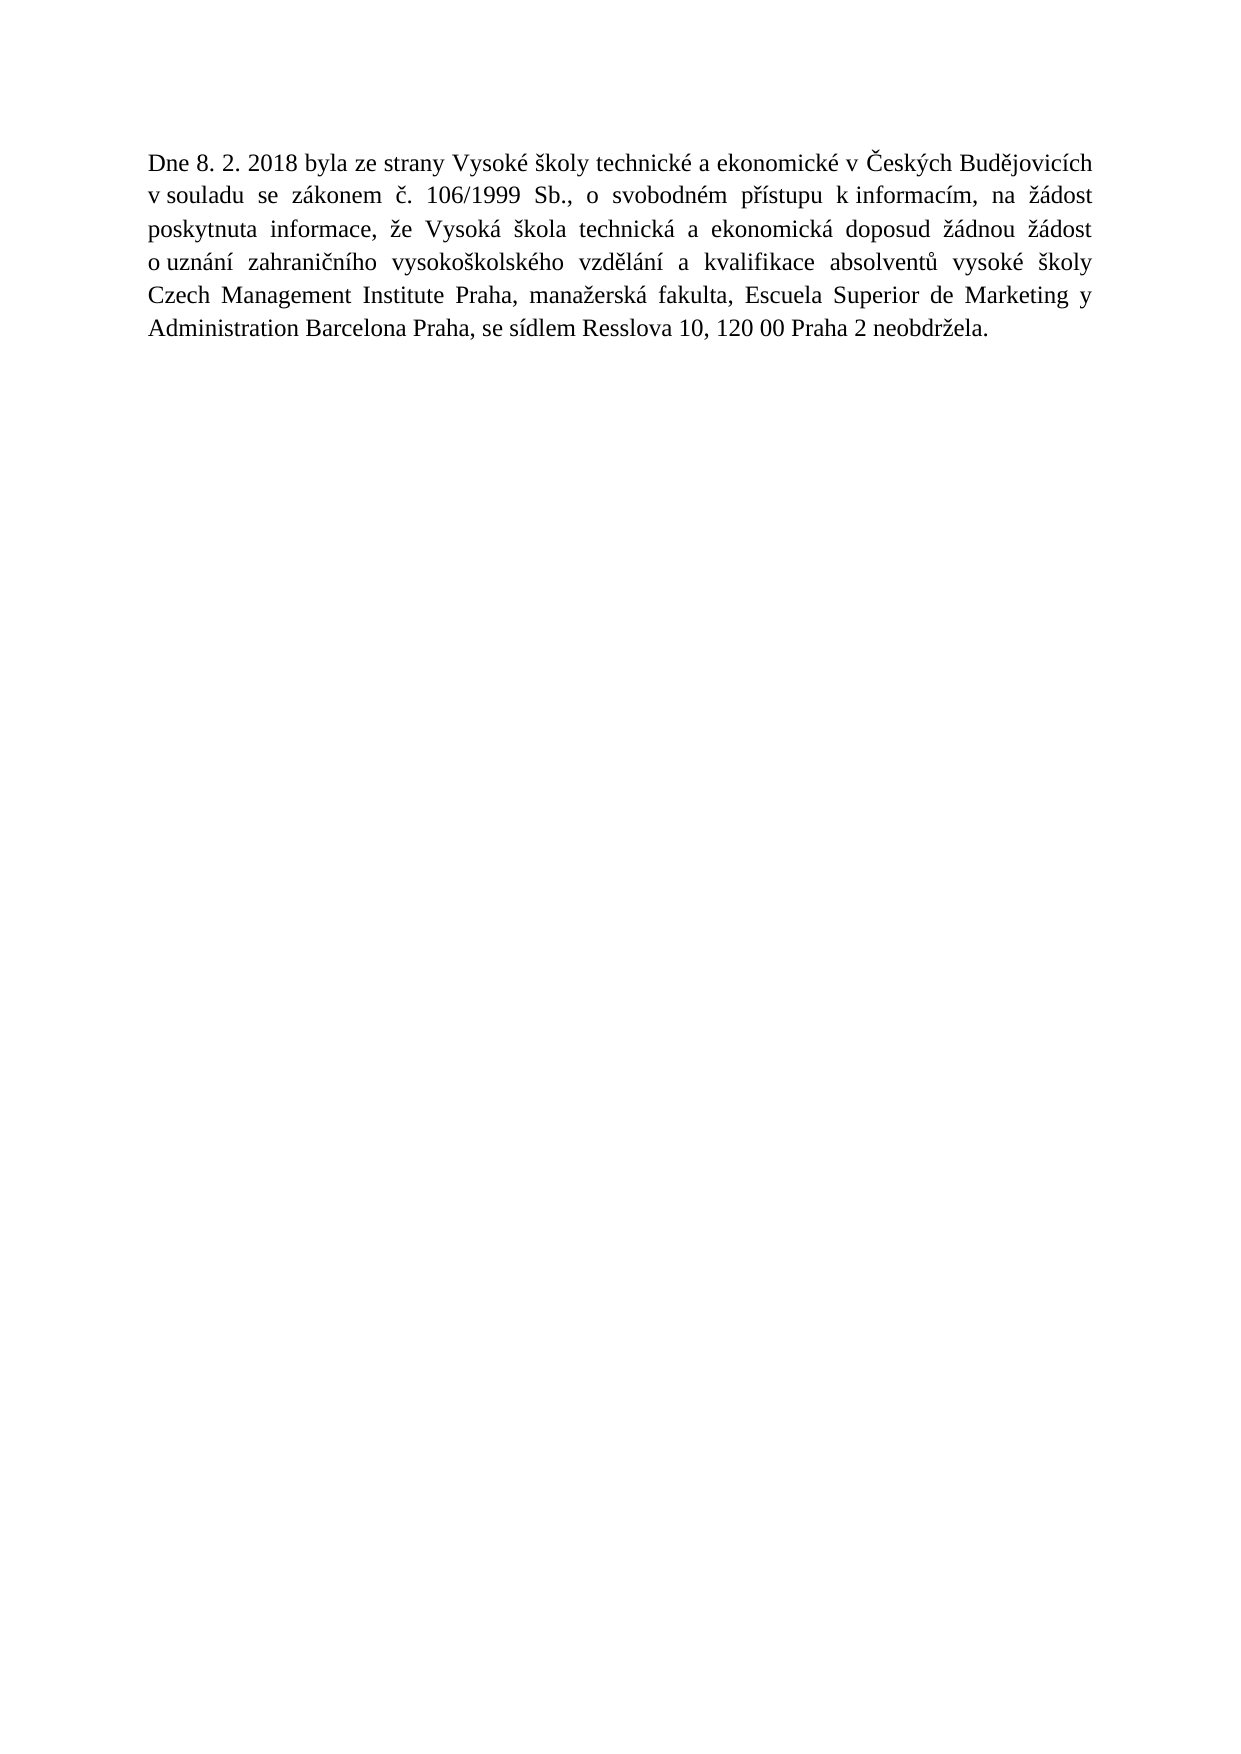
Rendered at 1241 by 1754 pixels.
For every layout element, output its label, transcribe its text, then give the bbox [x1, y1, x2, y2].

text Dne 8. 2. 2018 byla ze strany Vysoké školy technické a ekonomické v Českých Budějovicích v souladu se zákonem č. 106/1999 Sb., o svobodném přístupu k informacím, na žádost poskytnuta informace, že Vysoká škola technická a ekonomická doposud žádnou žádost o uznání zahraničního vysokoškolského vzdělání a kvalifikace absolventů vysoké školy Czech Management Institute Praha, manažerská fakulta, Escuela Superior de Marketing y Administration Barcelona Praha, se sídlem Resslova 10, 120 00 Praha 2 neobdržela. [148, 148, 1093, 341]
